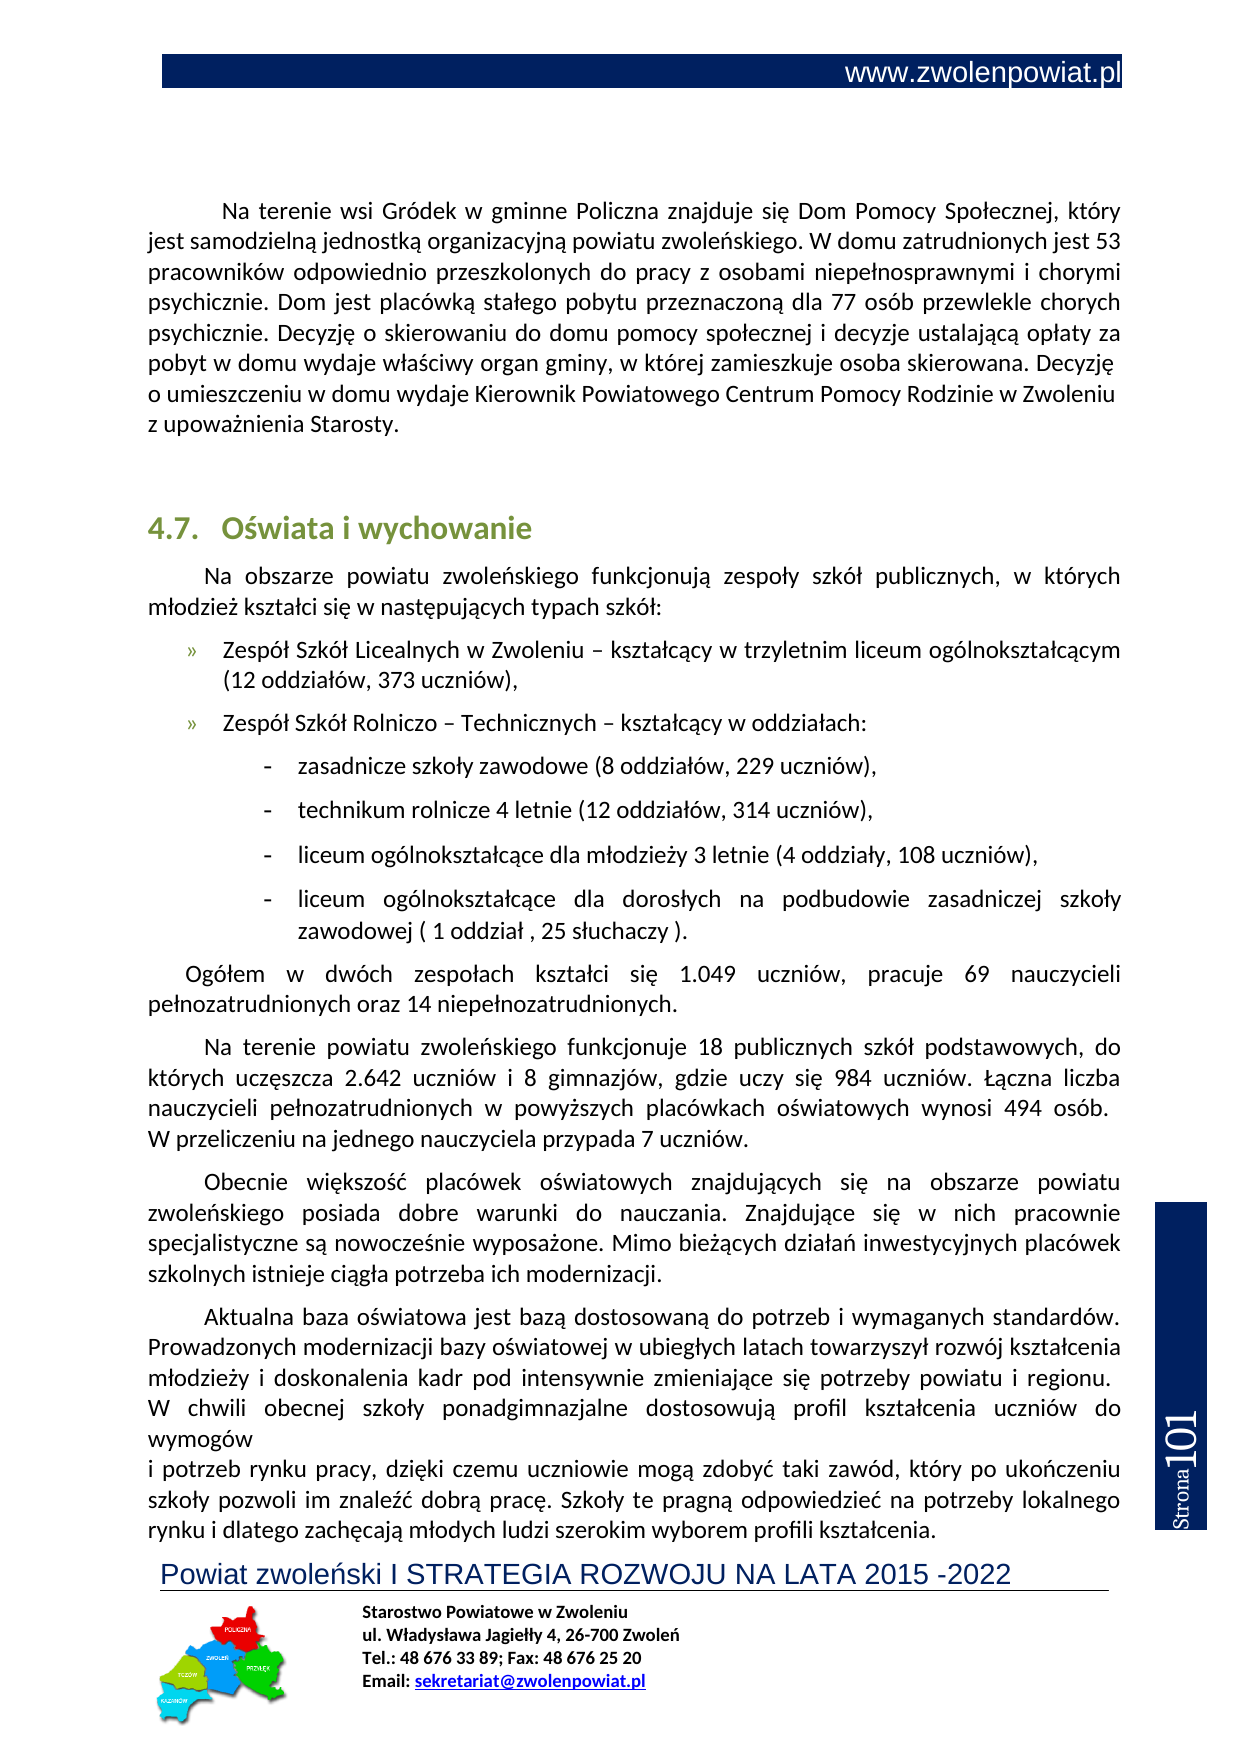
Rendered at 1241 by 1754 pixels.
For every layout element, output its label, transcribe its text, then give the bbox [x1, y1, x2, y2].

picture [150, 1601, 291, 1726]
text Na obszarze powiatu zwoleńskiego funkcjonują zespoły szkół publicznych, w których młodzież kształci się w następujących typach szkół: [148, 560, 1122, 621]
text Na terenie wsi Gródek w gminne Policzna znajduje się Dom Pomocy Społecznej, który jest samodzielną jednostką organizacyjną powiatu zwoleńskiego. W domu zatrudnionych jest 53 pracowników odpowiednio przeszkolonych do pracy z osobami niepełnosprawnymi i chorymi psychicznie. Dom jest placówką stałego pobytu przeznaczoną dla 77 osób przewlekle chorych psychicznie. Decyzję o skierowaniu do domu pomocy społecznej i decyzje ustalającą opłaty za pobyt w domu wydaje właściwy organ gminy, w której zamieszkuje osoba skierowana. Decyzję o umieszczeniu w domu wydaje Kierownik Powiatowego Centrum Pomocy Rodzinie w Zwoleniu z upoważnienia Starosty. [148, 195, 1122, 439]
list Zespół Szkół Rolniczo – Technicznych – kształcący w oddziałach: [185, 707, 1122, 738]
text Ogółem w dwóch zespołach kształci się 1.049 uczniów, pracuje 69 nauczycieli pełnozatrudnionych oraz 14 niepełnozatrudnionych. [148, 958, 1122, 1019]
subtitle 4.7. Oświata i wychowanie [148, 507, 1122, 548]
list liceum ogólnokształcące dla dorosłych na podbudowie zasadniczej szkoły zawodowej ( 1 oddział , 25 słuchaczy ). [260, 883, 1122, 946]
text Aktualna baza oświatowa jest bazą dostosowaną do potrzeb i wymaganych standardów. Prowadzonych modernizacji bazy oświatowej w ubiegłych latach towarzyszył rozwój kształcenia młodzieży i doskonalenia kadr pod intensywnie zmieniające się potrzeby powiatu i regionu. W chwili obecnej szkoły ponadgimnazjalne dostosowują profil kształcenia uczniów do wymogów i potrzeb rynku pracy, dzięki czemu uczniowie mogą zdobyć taki zawód, który po ukończeniu szkoły pozwoli im znaleźć dobrą pracę. Szkoły te pragną odpowiedzieć na potrzeby lokalnego rynku i dlatego zachęcają młodych ludzi szerokim wyborem profili kształcenia. [148, 1301, 1122, 1545]
list Zespół Szkół Licealnych w Zwoleniu – kształcący w trzyletnim liceum ogólnokształcącym (12 oddziałów, 373 uczniów), [185, 634, 1122, 695]
list technikum rolnicze 4 letnie (12 oddziałów, 314 uczniów), [260, 795, 1122, 826]
list liceum ogólnokształcące dla młodzieży 3 letnie (4 oddziały, 108 uczniów), [260, 839, 1122, 871]
text Na terenie powiatu zwoleńskiego funkcjonuje 18 publicznych szkół podstawowych, do których uczęszcza 2.642 uczniów i 8 gimnazjów, gdzie uczy się 984 uczniów. Łączna liczba nauczycieli pełnozatrudnionych w powyższych placówkach oświatowych wynosi 494 osób. W przeliczeniu na jednego nauczyciela przypada 7 uczniów. [148, 1032, 1122, 1154]
text Obecnie większość placówek oświatowych znajdujących się na obszarze powiatu zwoleńskiego posiada dobre warunki do nauczania. Znajdujące się w nich pracownie specjalistyczne są nowocześnie wyposażone. Mimo bieżących działań inwestycyjnych placówek szkolnych istnieje ciągła potrzeba ich modernizacji. [148, 1166, 1122, 1288]
list zasadnicze szkoły zawodowe (8 oddziałów, 229 uczniów), [260, 750, 1122, 782]
